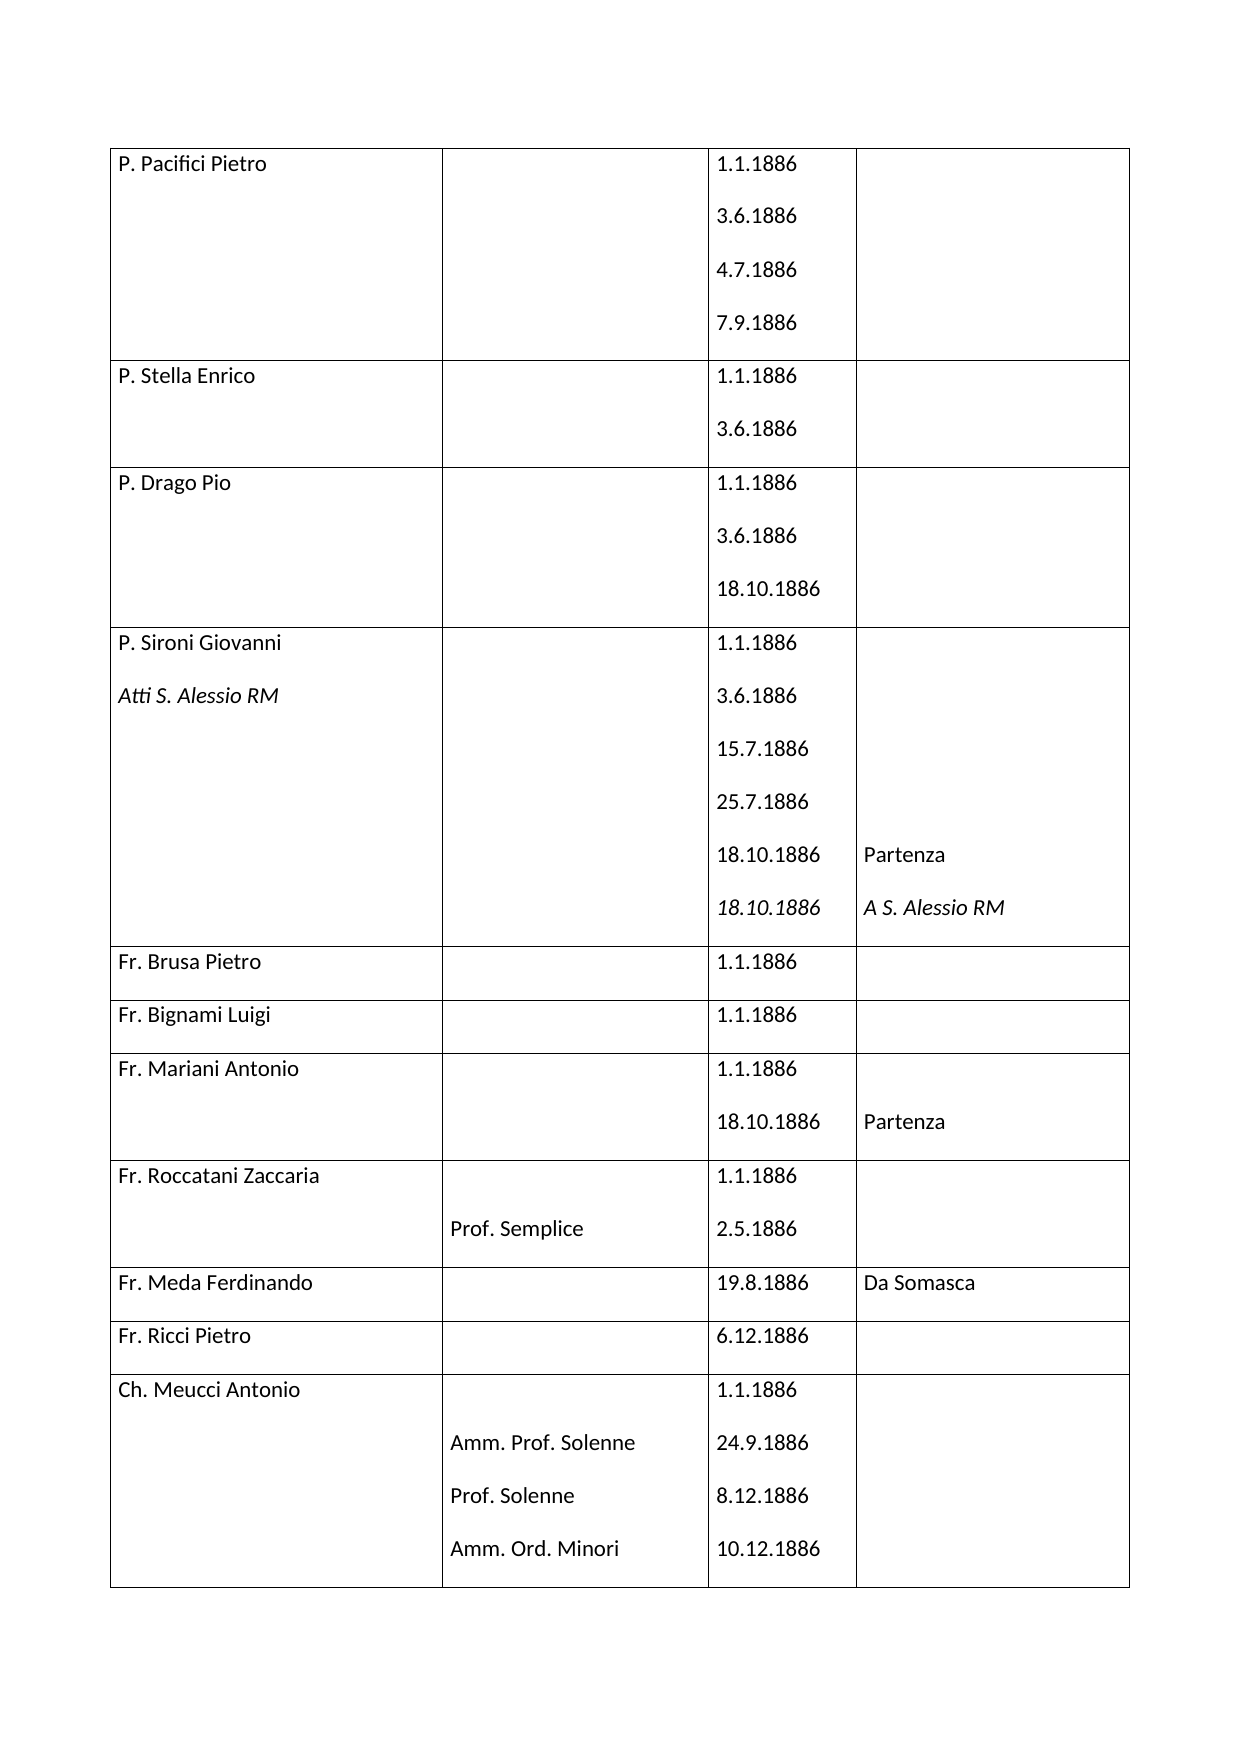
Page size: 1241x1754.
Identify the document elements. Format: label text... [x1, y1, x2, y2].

table_cell [857, 947, 1129, 999]
table_cell [443, 1054, 708, 1160]
table_cell [443, 947, 708, 999]
table_cell [857, 149, 1129, 360]
table_cell Partenza A S. Alessio RM [857, 628, 1129, 946]
table_cell Fr. Ricci Pietro [111, 1322, 442, 1374]
table_cell P. Sironi Giovanni Atti S. Alessio RM [111, 628, 442, 946]
table_cell Da Somasca [857, 1268, 1129, 1321]
table_cell 1.1.1886 2.5.1886 [709, 1161, 856, 1267]
table_cell Prof. Semplice [443, 1161, 708, 1267]
table_cell P. Stella Enrico [111, 361, 442, 467]
table_cell [443, 628, 708, 946]
table_cell P. Drago Pio [111, 468, 442, 627]
table_cell 1.1.1886 3.6.1886 4.7.1886 7.9.1886 [709, 149, 856, 360]
table_cell [857, 1161, 1129, 1267]
table_cell P. Pacifici Pietro [111, 149, 442, 360]
table_cell [443, 361, 708, 467]
table_cell [857, 361, 1129, 467]
table_cell Fr. Roccatani Zaccaria [111, 1161, 442, 1267]
table_cell [443, 1001, 708, 1053]
table_cell 6.12.1886 [709, 1322, 856, 1374]
table_cell 1.1.1886 3.6.1886 18.10.1886 [709, 468, 856, 627]
table_cell [443, 468, 708, 627]
table_cell [857, 468, 1129, 627]
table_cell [443, 1375, 708, 1587]
table_cell [857, 1375, 1129, 1587]
table_cell 19.8.1886 [709, 1268, 856, 1321]
table_cell [443, 149, 708, 360]
table_cell [443, 1268, 708, 1321]
table_cell Fr. Meda Ferdinando [111, 1268, 442, 1321]
table_cell Fr. Bignami Luigi [111, 1001, 442, 1053]
table_cell [857, 1001, 1129, 1053]
table_cell Fr. Mariani Antonio [111, 1054, 442, 1160]
table_cell 1.1.1886 [709, 1001, 856, 1053]
table_cell Partenza [857, 1054, 1129, 1160]
table_cell 1.1.1886 [709, 947, 856, 999]
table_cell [709, 1375, 856, 1587]
table_cell 1.1.1886 3.6.1886 [709, 361, 856, 467]
table_cell 1.1.1886 3.6.1886 15.7.1886 25.7.1886 18.10.1886 18.10.1886 [709, 628, 856, 946]
table_cell Ch. Meucci Antonio [111, 1375, 442, 1587]
table_cell 1.1.1886 18.10.1886 [709, 1054, 856, 1160]
table_cell [443, 1322, 708, 1374]
table_cell [857, 1322, 1129, 1374]
table_cell Fr. Brusa Pietro [111, 947, 442, 999]
